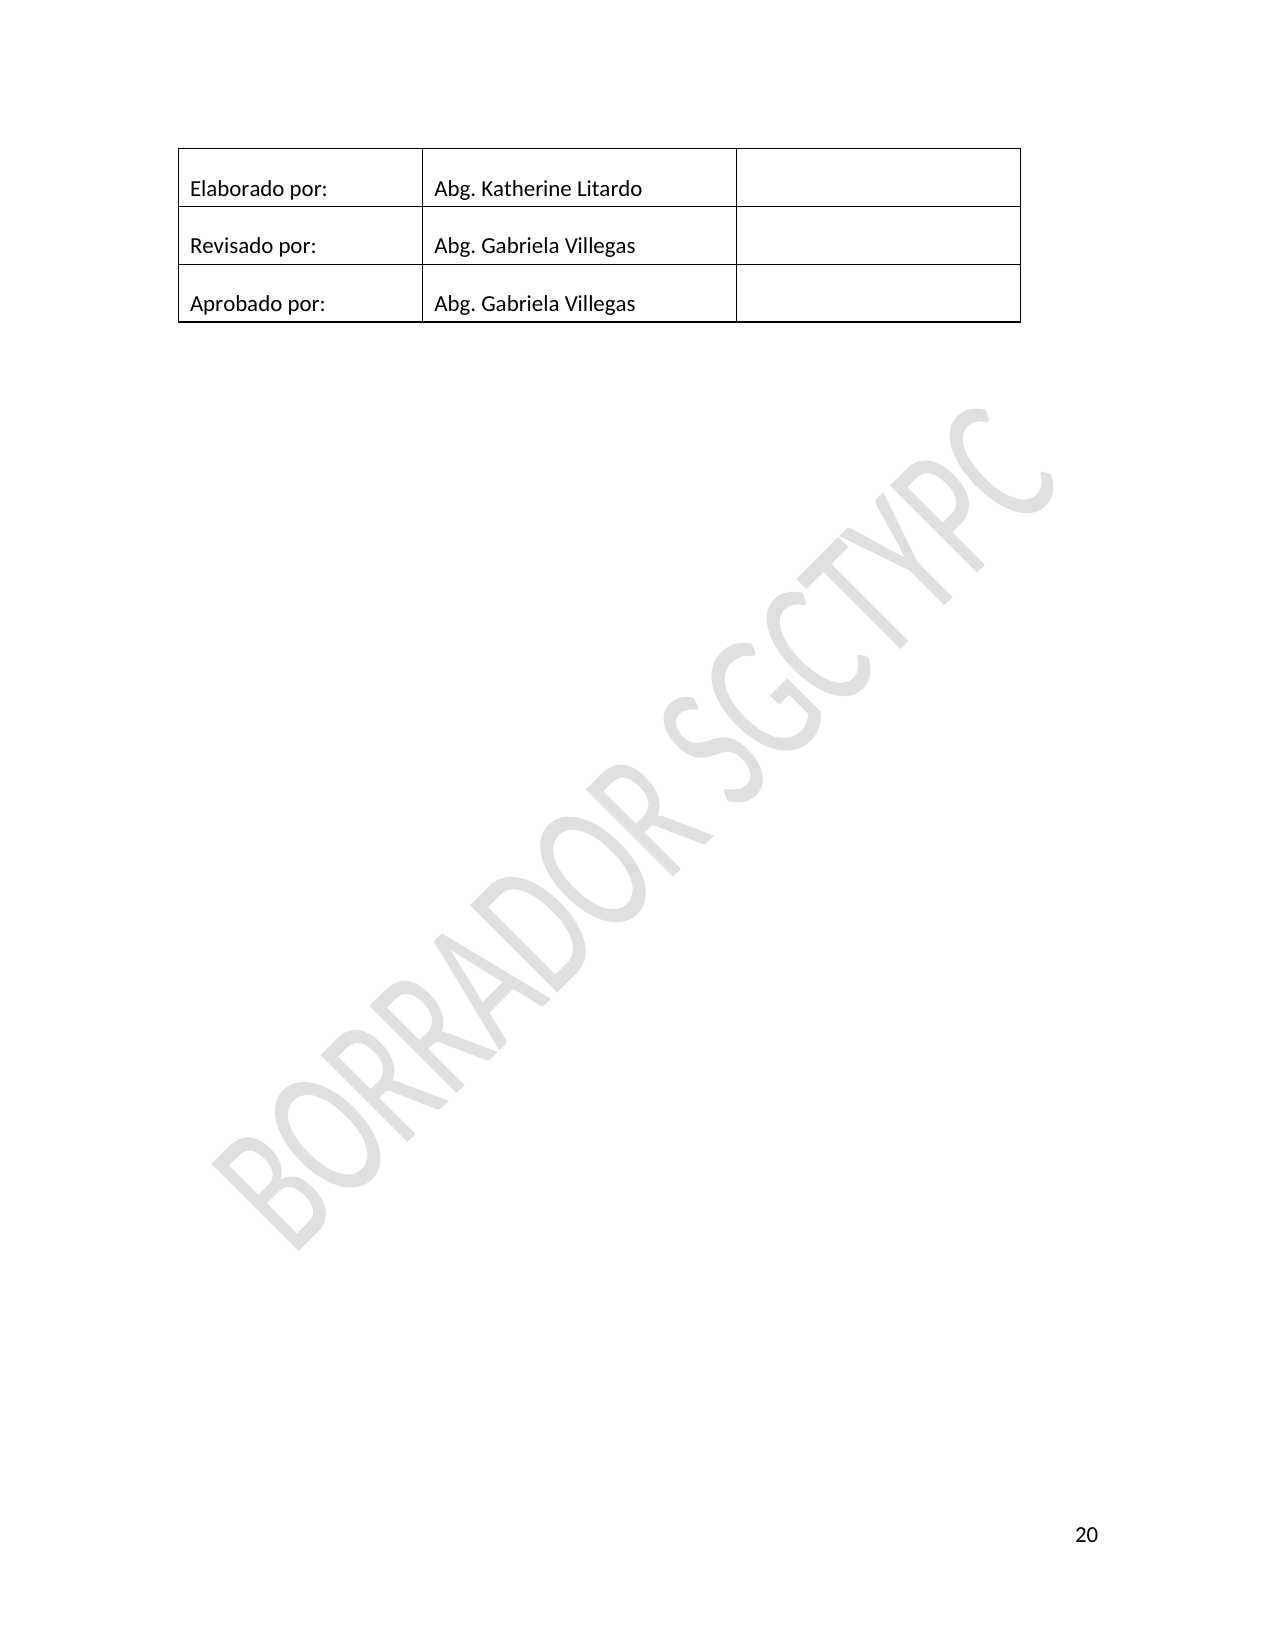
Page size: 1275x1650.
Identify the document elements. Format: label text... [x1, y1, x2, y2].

table_cell [737, 265, 1020, 321]
table_cell Abg. Gabriela Villegas [423, 265, 736, 321]
table_cell Abg. Katherine Litardo [423, 149, 736, 206]
table_cell Revisado por: [179, 207, 422, 263]
table_cell Abg. Gabriela Villegas [423, 207, 736, 263]
table_cell Aprobado por: [179, 265, 422, 321]
table_cell [737, 149, 1020, 206]
table_cell Elaborado por: [179, 149, 422, 206]
table_cell [737, 207, 1020, 263]
